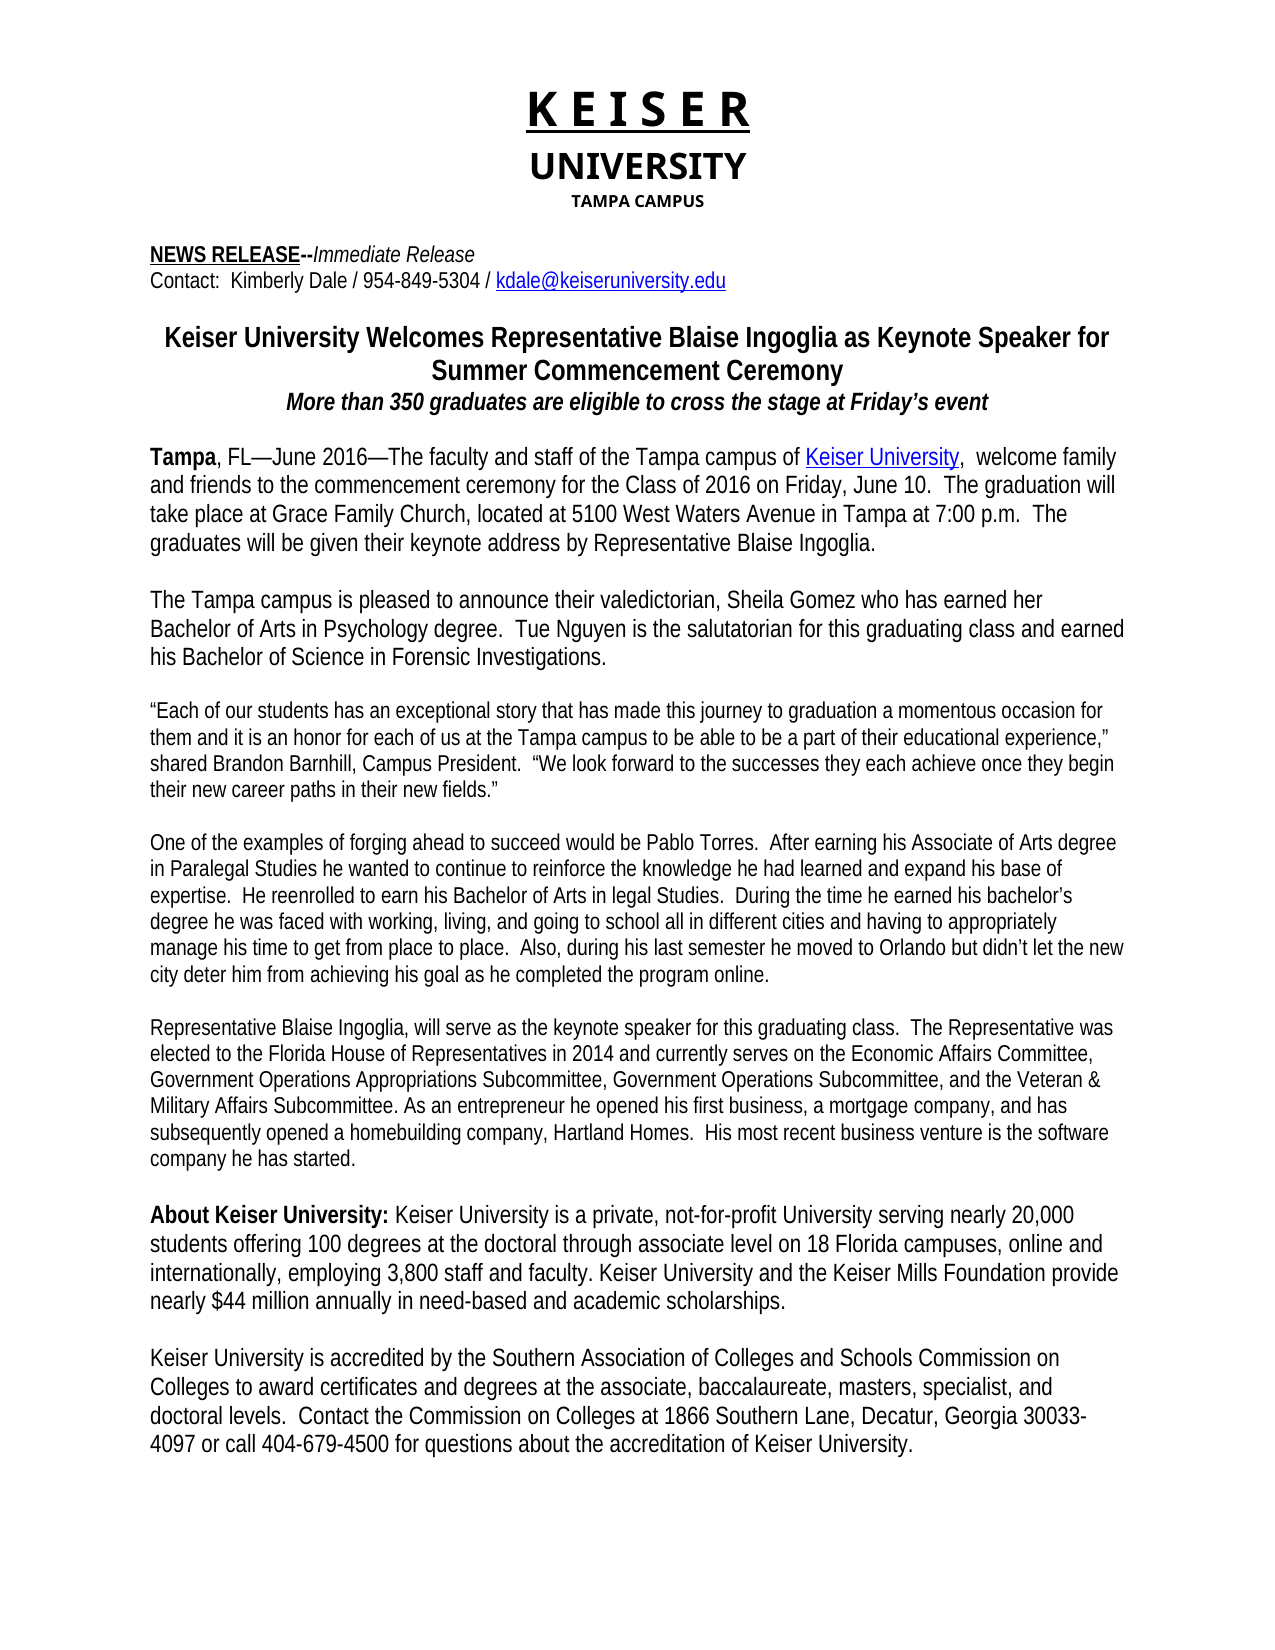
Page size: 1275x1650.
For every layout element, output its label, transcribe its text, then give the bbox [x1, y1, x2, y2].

text Representative Blaise Ingoglia, will serve as the keynote speaker for this graduating class. The Representative was elected to the Florida House of Representatives in 2014 and currently serves on the Economic Affairs Committee, Government Operations Appropriations Subcommittee, Government Operations Subcommittee, and the Veteran & Military Affairs Subcommittee. As an entrepreneur he opened his first business, a mortgage company, and has subsequently opened a homebuilding company, Hartland Homes. His most recent business venture is the software company he has started. [150, 1013, 1125, 1172]
text About Keiser University: Keiser University is a private, not-for-profit University serving nearly 20,000 students offering 100 degrees at the doctoral through associate level on 18 Florida campuses, online and internationally, employing 3,800 staff and faculty. Keiser University and the Keiser Mills Foundation provide nearly $44 million annually in need-based and academic scholarships. [150, 1200, 1125, 1315]
text “Each of our students has an exceptional story that has made this journey to graduation a momentous occasion for them and it is an honor for each of us at the Tampa campus to be able to be a part of their educational experience,” shared Brandon Barnhill, Campus President. “We look forward to the successes they each achieve once they begin their new career paths in their new fields.” [150, 697, 1125, 803]
text NEWS RELEASE--Immediate Release [150, 241, 1125, 267]
text Tampa, FL—June 2016—The faculty and staff of the Tampa campus of Keiser University, welcome family and friends to the commencement ceremony for the Class of 2016 on Friday, June 10. The graduation will take place at Grace Family Church, located at 5100 West Waters Avenue in Tampa at 7:00 p.m. The graduates will be given their keynote address by Representative Blaise Ingoglia. [150, 442, 1125, 556]
text The Tampa campus is pleased to announce their valedictorian, Sheila Gomez who has earned her Bachelor of Arts in Psychology degree. Tue Nguyen is the salutatorian for this graduating class and earned his Bachelor of Science in Forensic Investigations. [150, 585, 1125, 671]
text Keiser University is accredited by the Southern Association of Colleges and Schools Commission on Colleges to award certificates and degrees at the associate, baccalaureate, masters, specialist, and doctoral levels. Contact the Commission on Colleges at 1866 Southern Lane, Decatur, Georgia 30033-4097 or call 404-679-4500 for questions about the accreditation of Keiser University. [150, 1343, 1125, 1458]
text More than 350 graduates are eligible to cross the stage at Friday’s event [150, 387, 1125, 415]
text One of the examples of forging ahead to succeed would be Pablo Torres. After earning his Associate of Arts degree in Paralegal Studies he wanted to continue to reinforce the knowledge he had learned and expand his base of expertise. He reenrolled to earn his Bachelor of Arts in legal Studies. During the time he earned his bachelor’s degree he was faced with working, living, and going to school all in different cities and having to appropriately manage his time to get from place to place. Also, during his last semester he moved to Orlando but didn’t let the new city deter him from achieving his goal as he completed the program online. [150, 829, 1125, 987]
text Keiser University Welcomes Representative Blaise Ingoglia as Keynote Speaker for Summer Commencement Ceremony [150, 320, 1125, 387]
text Contact: Kimberly Dale / 954-849-5304 / kdale@keiseruniversity.edu [150, 267, 1125, 293]
